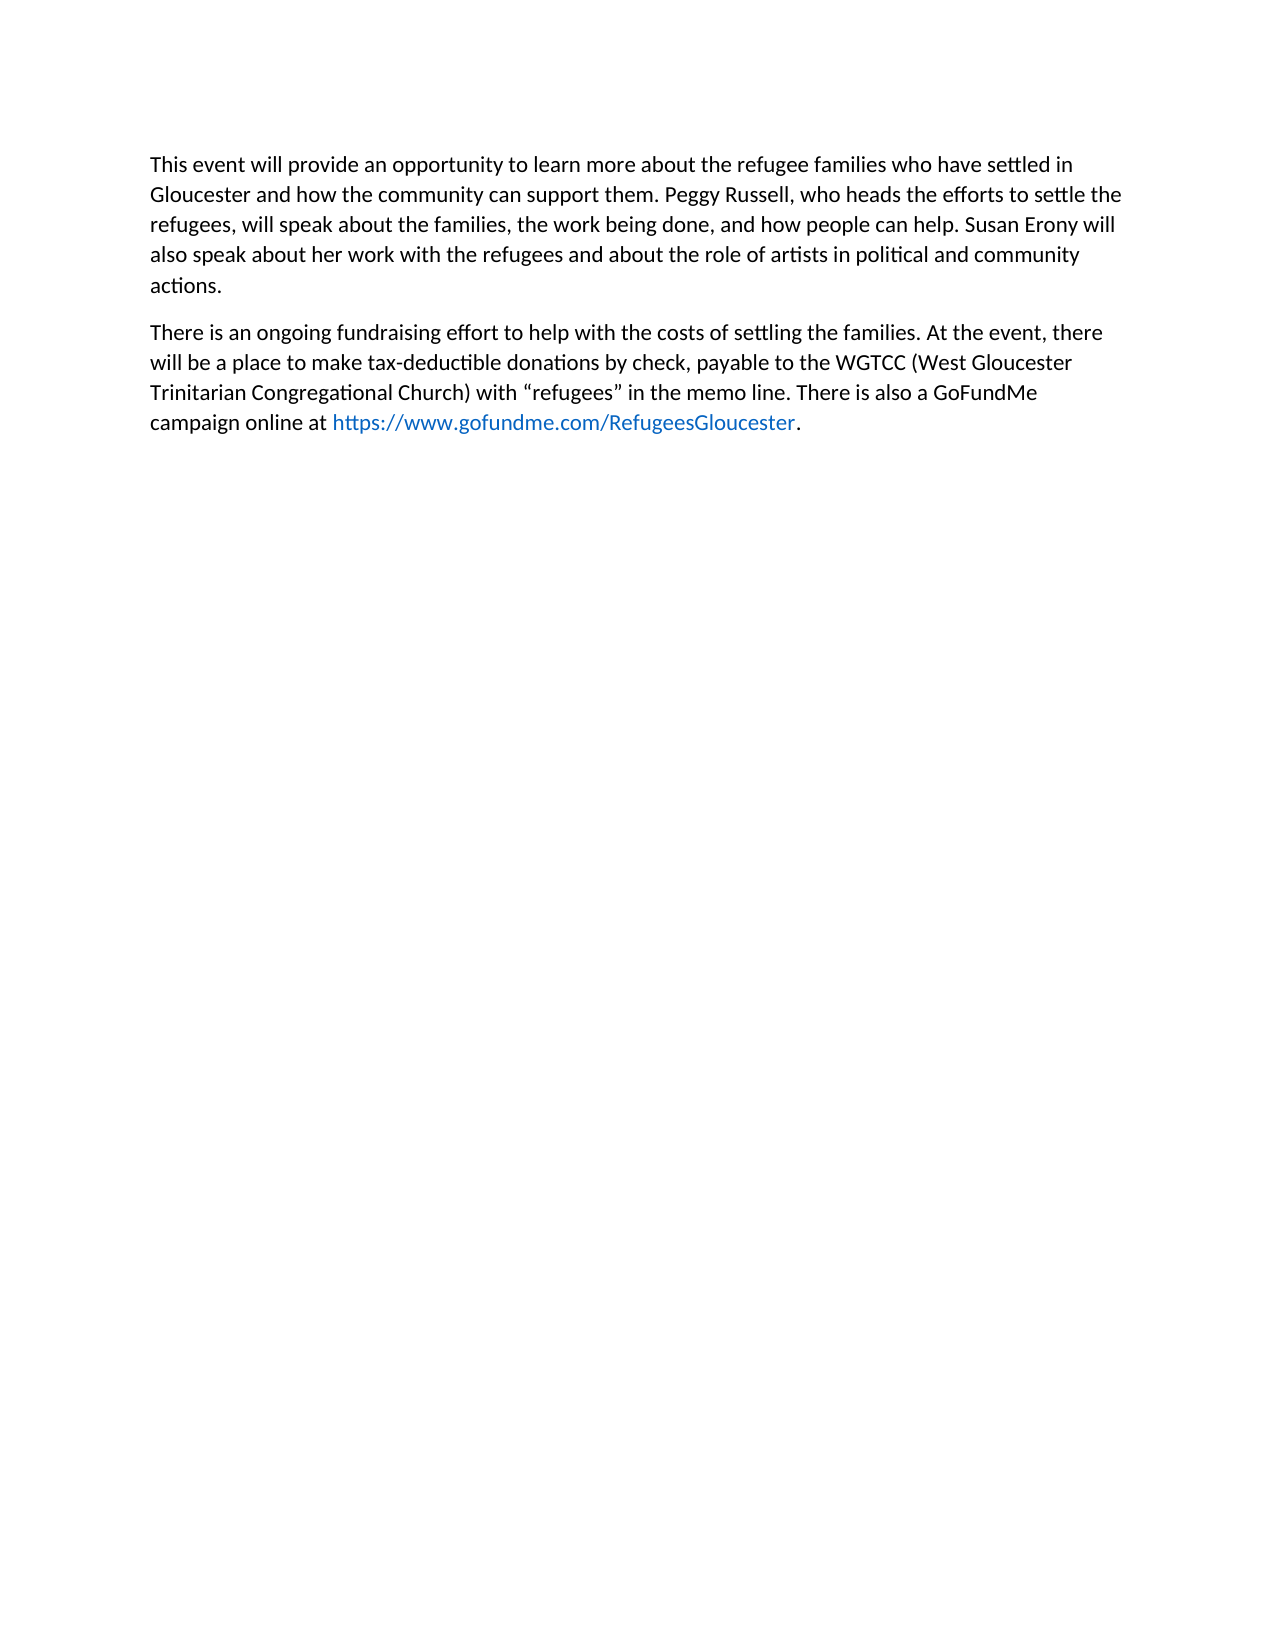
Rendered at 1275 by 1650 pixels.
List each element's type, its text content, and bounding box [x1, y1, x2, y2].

text There is an ongoing fundraising effort to help with the costs of settling the families. At the event, there will be a place to make tax-deductible donations by check, payable to the WGTCC (West Gloucester Trinitarian Congregational Church) with “refugees” in the memo line. There is also a GoFundMe campaign online at https://www.gofundme.com/RefugeesGloucester. [150, 318, 1125, 436]
text This event will provide an opportunity to learn more about the refugee families who have settled in Gloucester and how the community can support them. Peggy Russell, who heads the efforts to settle the refugees, will speak about the families, the work being done, and how people can help. Susan Erony will also speak about her work with the refugees and about the role of artists in political and community actions. [150, 150, 1125, 299]
